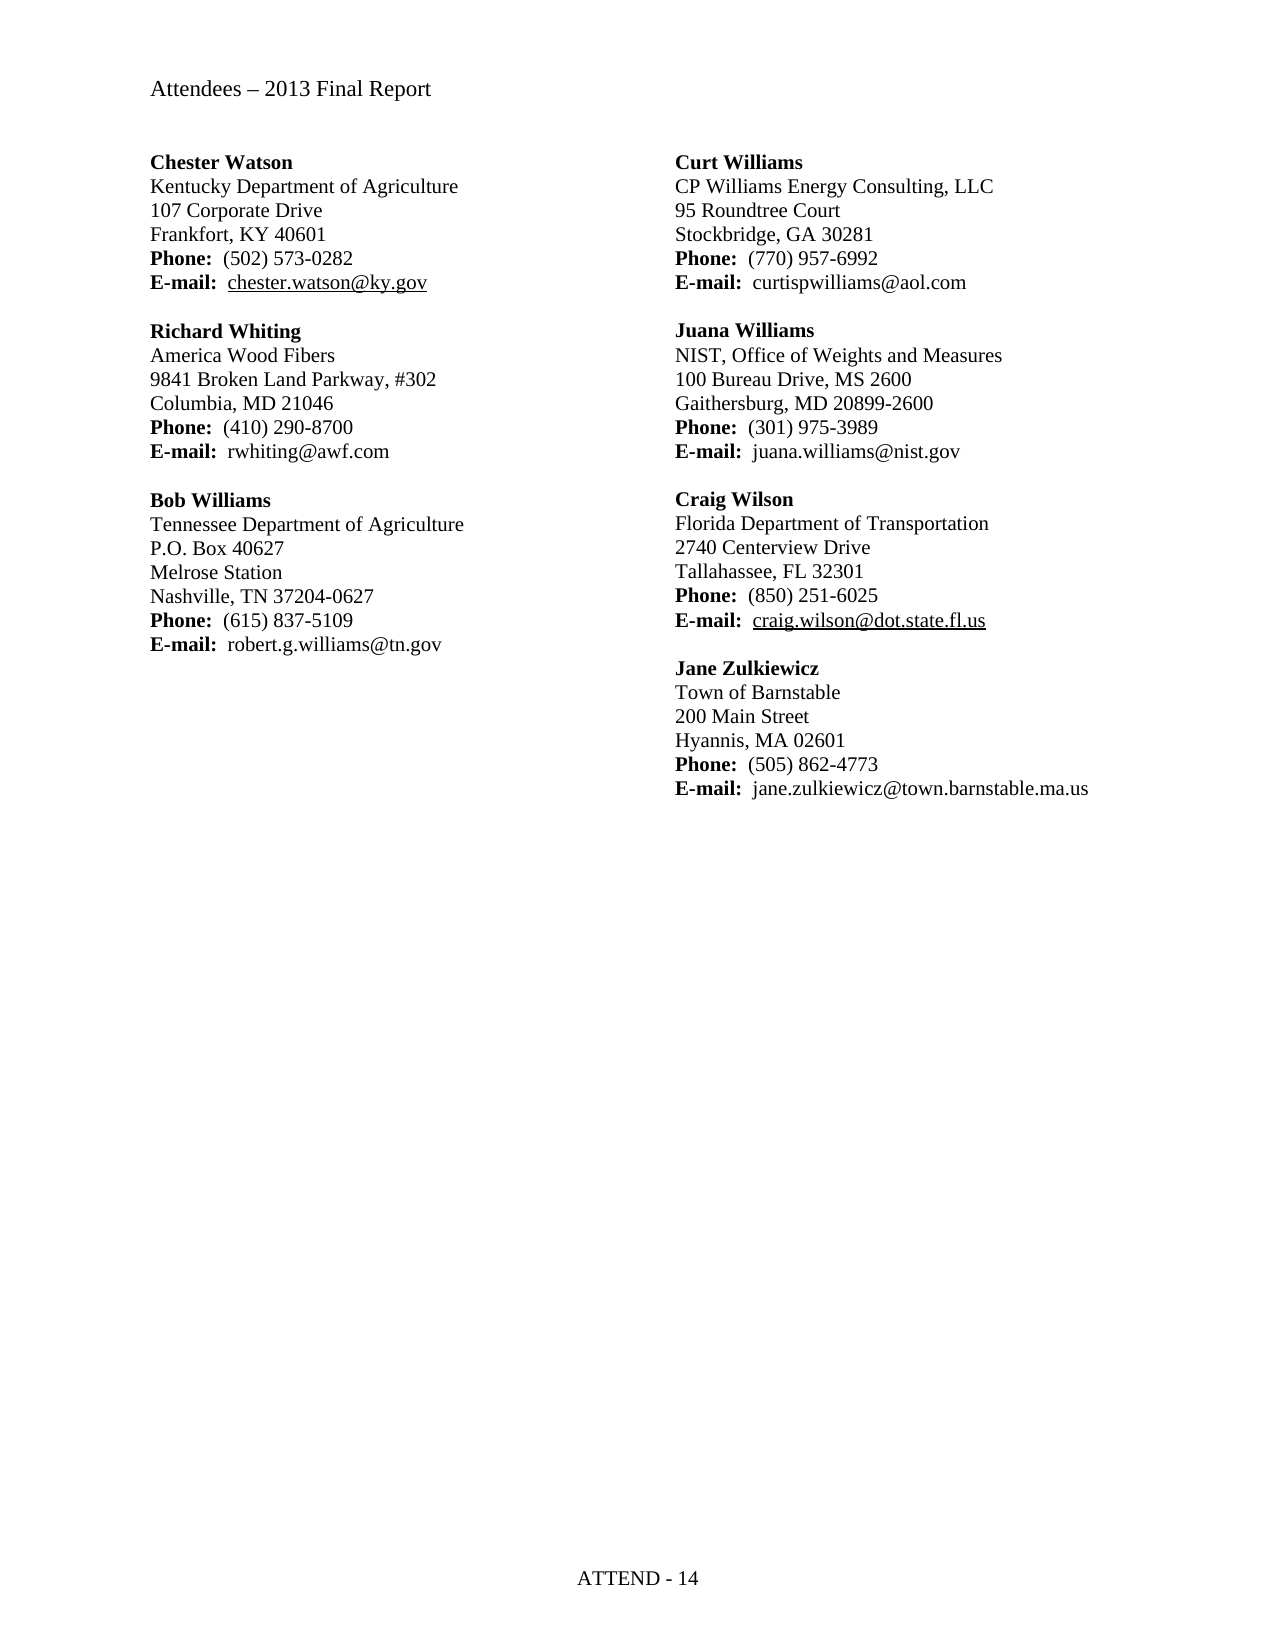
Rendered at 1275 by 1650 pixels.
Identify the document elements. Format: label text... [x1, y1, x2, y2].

text Melrose Station [150, 560, 600, 584]
text E-mail: chester.watson@ky.gov [150, 270, 600, 294]
text Tallahassee, FL 32301 [675, 559, 1125, 583]
text 2740 Centerview Drive [675, 535, 1125, 559]
text Kentucky Department of Agriculture [150, 174, 600, 198]
text Jane Zulkiewicz [675, 656, 1125, 680]
text Hyannis, MA 02601 [675, 728, 1125, 752]
text 9841 Broken Land Parkway, #302 [150, 367, 600, 391]
text Phone: (502) 573-0282 [150, 246, 600, 270]
text Phone: (301) 975-3989 [675, 415, 1125, 439]
text E-mail: curtispwilliams@aol.com [675, 270, 1125, 294]
text E-mail: juana.williams@nist.gov [675, 439, 1125, 463]
text Chester Watson [150, 150, 600, 174]
text Bob Williams [150, 487, 600, 512]
text Craig Wilson [675, 487, 1125, 511]
text 200 Main Street [675, 704, 1125, 728]
text Town of Barnstable [675, 680, 1125, 704]
text E-mail: craig.wilson@dot.state.fl.us [675, 607, 1125, 632]
text Tennessee Department of Agriculture [150, 512, 600, 536]
text Nashville, TN 37204-0627 [150, 584, 600, 608]
text NIST, Office of Weights and Measures [675, 342, 1125, 367]
text Columbia, MD 21046 [150, 391, 600, 415]
text Stockbridge, GA 30281 [675, 222, 1125, 246]
text E-mail: rwhiting@awf.com [150, 439, 600, 463]
text Gaithersburg, MD 20899-2600 [675, 391, 1125, 415]
text Juana Williams [675, 318, 1125, 342]
text Phone: (410) 290-8700 [150, 415, 600, 439]
text Frankfort, KY 40601 [150, 222, 600, 246]
text 95 Roundtree Court [675, 198, 1125, 222]
text Florida Department of Transportation [675, 511, 1125, 535]
text Phone: (615) 837-5109 [150, 608, 600, 632]
text America Wood Fibers [150, 343, 600, 367]
text E-mail: robert.g.williams@tn.gov [150, 632, 600, 656]
text CP Williams Energy Consulting, LLC [675, 174, 1125, 198]
text E-mail: jane.zulkiewicz@town.barnstable.ma.us [675, 776, 1125, 800]
text Phone: (770) 957-6992 [675, 246, 1125, 270]
text Phone: (850) 251-6025 [675, 583, 1125, 607]
text 107 Corporate Drive [150, 198, 600, 222]
text Curt Williams [675, 150, 1125, 174]
text Phone: (505) 862-4773 [675, 752, 1125, 776]
text P.O. Box 40627 [150, 536, 600, 560]
text Richard Whiting [150, 319, 600, 343]
text 100 Bureau Drive, MS 2600 [675, 367, 1125, 391]
